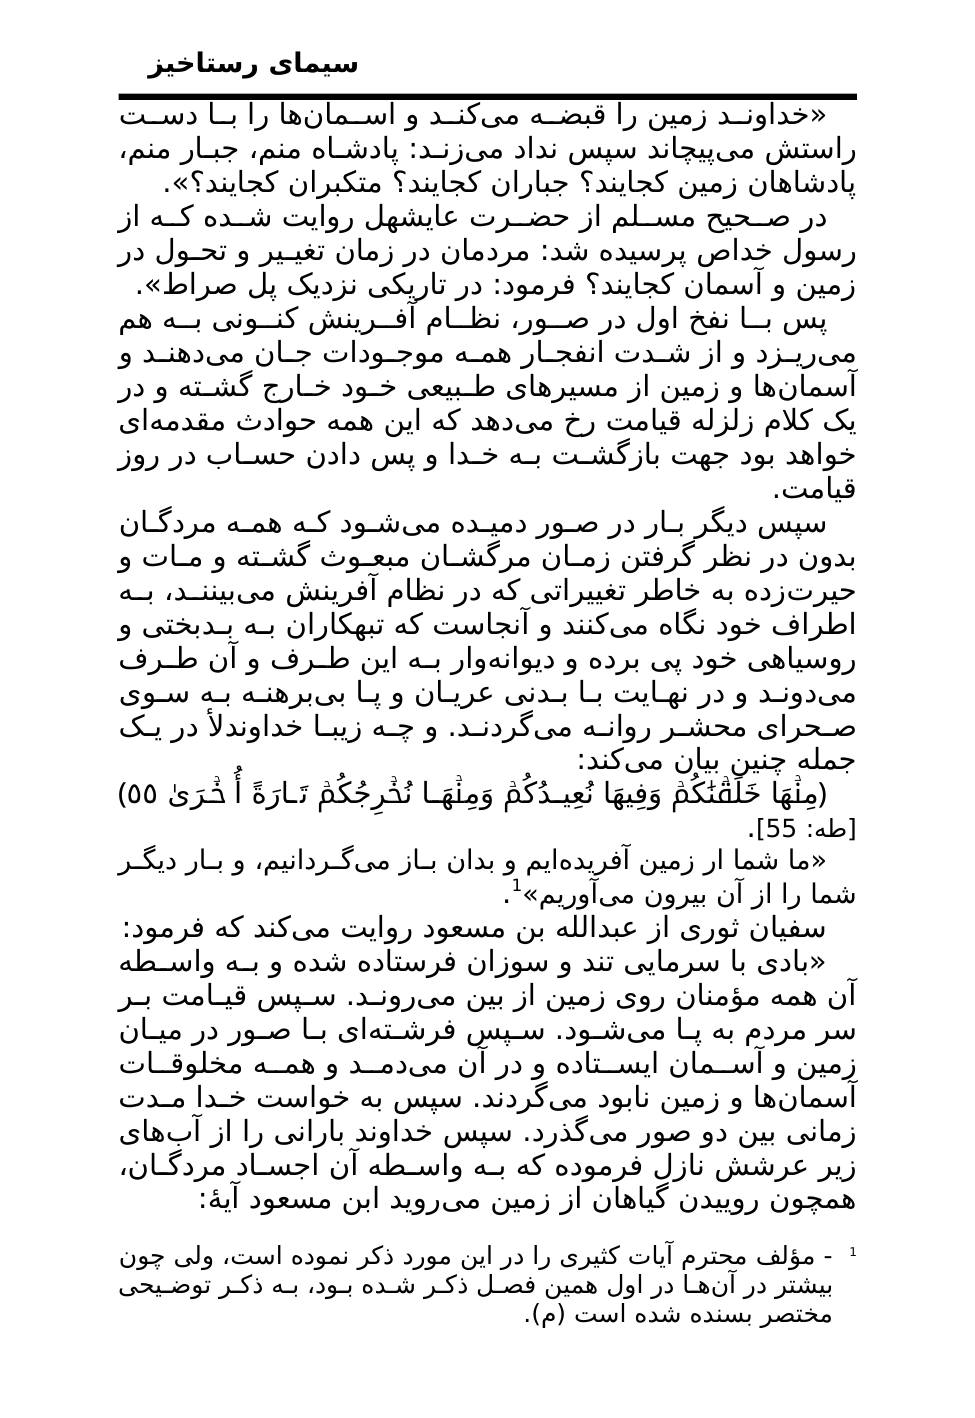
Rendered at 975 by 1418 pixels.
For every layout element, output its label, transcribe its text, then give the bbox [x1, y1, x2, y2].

text پس با نفخ اول در صور، نظام آفرینش کنونی به هم می‌ریزد و از شدت انفجار همه موجودات جان می‌دهند و آسمان‌ها و زمین از مسیرهای طبیعی خود خارج گشته و در یک کلام زلزله قیامت رخ می‌دهد که این همه حوادث مقدمه‌ای خواهد بود جهت بازگشت به خدا و پس دادن حساب در روز قیامت. [118, 301, 857, 505]
text «خداوند زمین را قبضه می‌کند و آسمان‌ها را با دست راستش می‌پیچاند سپس نداد می‌زند: پادشاه منم، جبار منم، پادشاهان زمین کجایند؟ جباران کجایند؟ متکبران کجایند؟». [118, 98, 857, 199]
text سفیان ثوری از عبدالله بن مسعود روایت می‌کند که فرمود: [118, 910, 857, 944]
text ﴿مِنۡهَا خَلَقۡنَٰكُمۡ وَفِيهَا نُعِيدُكُمۡ وَمِنۡهَا نُخۡرِجُكُمۡ تَارَةً أُخۡرَىٰ ٥٥﴾ [طه: 55]. [118, 777, 857, 845]
text «بادی با سرمایی تند و سوزان فرستاده شده و به واسطه آن همه مؤمنان روی زمین از بین می‌روند. سپس قیامت بر سر مردم به پا می‌شود. سپس فرشته‌ای با صور در میان زمین و آسمان ایستاده و در آن می‌دمد و همه مخلوقات آسمان‌ها و زمین نابود می‌گردند. سپس به خواست خدا مدت زمانی بین دو صور می‌گذرد. سپس خداوند بارانی را از آب‌های زیر عرشش نازل فرموده که به واسطه آن اجساد مردگان، همچون روییدن گیاهان از زمین می‌روید ابن مسعود آیۀ: [118, 944, 857, 1216]
text سپس دیگر بار در صور دمیده می‌شود که همه مردگان بدون در نظر گرفتن زمان مرگشان مبعوث گشته و مات و حیرت‌زده به خاطر تغییراتی که در نظام آفرینش می‌بینند، به اطراف خود نگاه می‌کنند و آنجاست که تبهکاران به بدبختی و روسیاهی خود پی برده و دیوانه‌وار به این طرف و آن طرف می‌دوند و در نهایت با بدنی عریان و پا بی‌برهنه به سوی صحرای محشر روانه می‌گردند. و چه زیبا خداوندﻷ در یک جمله چنین بیان می‌کند: [118, 505, 857, 777]
text «ما شما ار زمین آفریده‌ایم و بدان باز می‌گردانیم، و بار دیگر شما را از آن بیرون می‌آوریم». [118, 845, 857, 910]
text در صحیح مسلم از حضرت عایشهل روایت شده که از رسول خداص پرسیده شد: مردمان در زمان تغییر و تحول در زمین و آسمان کجایند؟ فرمود: در تاریکی نزدیک پل صراط». [118, 199, 857, 301]
